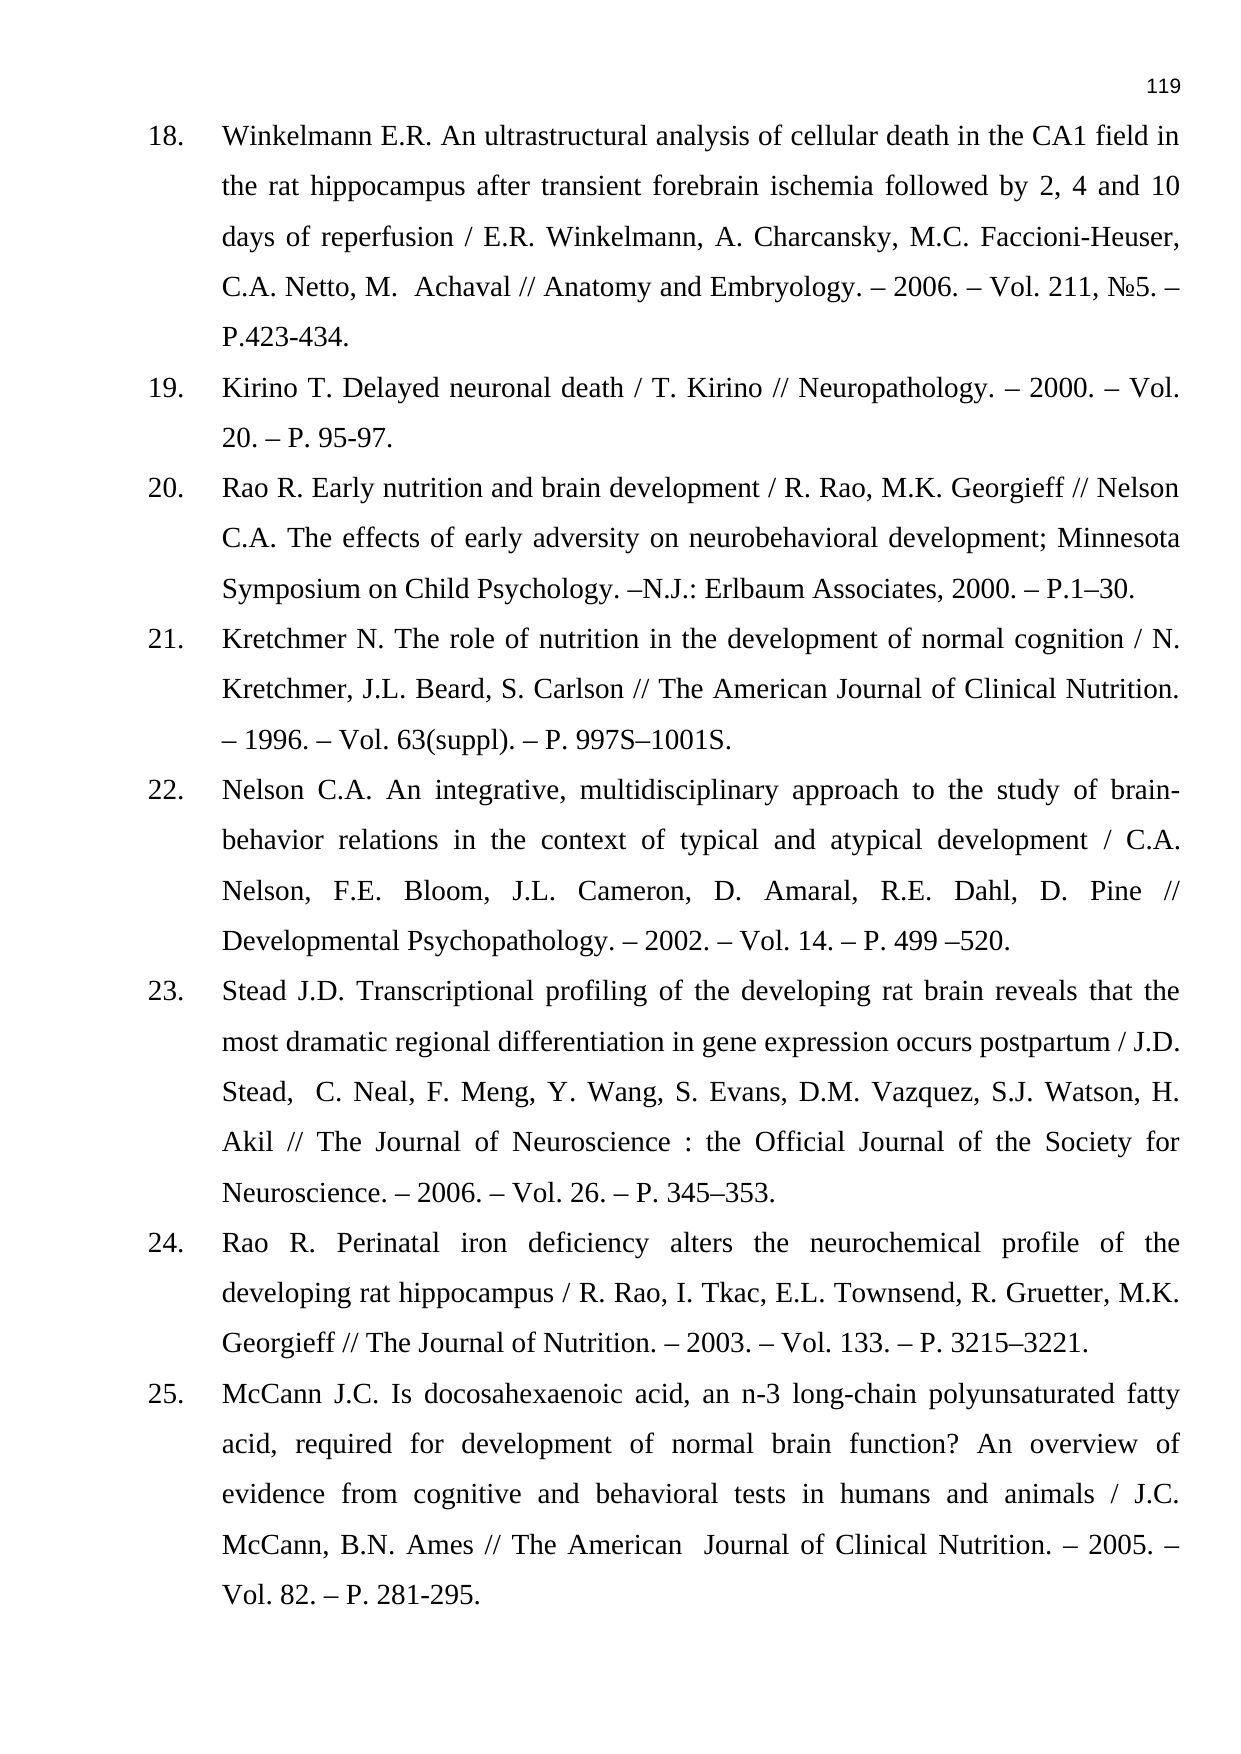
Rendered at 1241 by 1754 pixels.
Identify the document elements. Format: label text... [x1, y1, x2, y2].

list Winkelmann E.R. An ultrastructural analysis of cellular death in the CA1 field in the rat hippocampus after transient forebrain ischemia followed by 2, 4 and 10 days of reperfusion / E.R. Winkelmann, A. Charcansky, M.C. Faccioni-Heuser, C.A. Netto, M. Achaval // Anatomy and Embryology. – 2006. – Vol. 211, №5. – P.423-434. [148, 118, 1181, 353]
list Kirino T. Delayed neuronal death / T. Kirino // Neuropathology. – 2000. – Vol. 20. – P. 95-97. [148, 370, 1181, 453]
list McCann J.C. Is docosahexaenoic acid, an n-3 long-chain polyunsaturated fatty acid, required for development of normal brain function? An overview of evidence from cognitive and behavioral tests in humans and animals / J.C. McCann, B.N. Ames // The American Journal of Clinical Nutrition. – 2005. – Vol. 82. – P. 281-295. [148, 1376, 1181, 1611]
list Nelson C.A. An integrative, multidisciplinary approach to the study of brain-behavior relations in the context of typical and atypical development / C.A. Nelson, F.E. Bloom, J.L. Cameron, D. Amaral, R.E. Dahl, D. Pine // Developmental Psychopathology. – 2002. – Vol. 14. – P. 499 –520. [148, 772, 1181, 957]
list Kretchmer N. The role of nutrition in the development of normal cognition / N. Kretchmer, J.L. Beard, S. Carlson // The American Journal of Clinical Nutrition. – 1996. – Vol. 63(suppl). – P. 997S–1001S. [148, 621, 1181, 755]
list Rao R. Perinatal iron deficiency alters the neurochemical profile of the developing rat hippocampus / R. Rao, I. Tkac, E.L. Townsend, R. Gruetter, M.K. Georgieff // The Journal of Nutrition. – 2003. – Vol. 133. – P. 3215–3221. [148, 1225, 1181, 1359]
list Stead J.D. Transcriptional profiling of the developing rat brain reveals that the most dramatic regional differentiation in gene expression occurs postpartum / J.D. Stead, C. Neal, F. Meng, Y. Wang, S. Evans, D.M. Vazquez, S.J. Watson, H. Akil // The Journal of Neuroscience : the Official Journal of the Society for Neuroscience. – 2006. – Vol. 26. – P. 345–353. [148, 973, 1181, 1208]
list Rao R. Early nutrition and brain development / R. Rao, M.K. Georgieff // Nelson C.A. The effects of early adversity on neurobehavioral development; Minnesota Symposium on Child Psychology. –N.J.: Erlbaum Associates, 2000. – P.1–30. [148, 470, 1181, 604]
